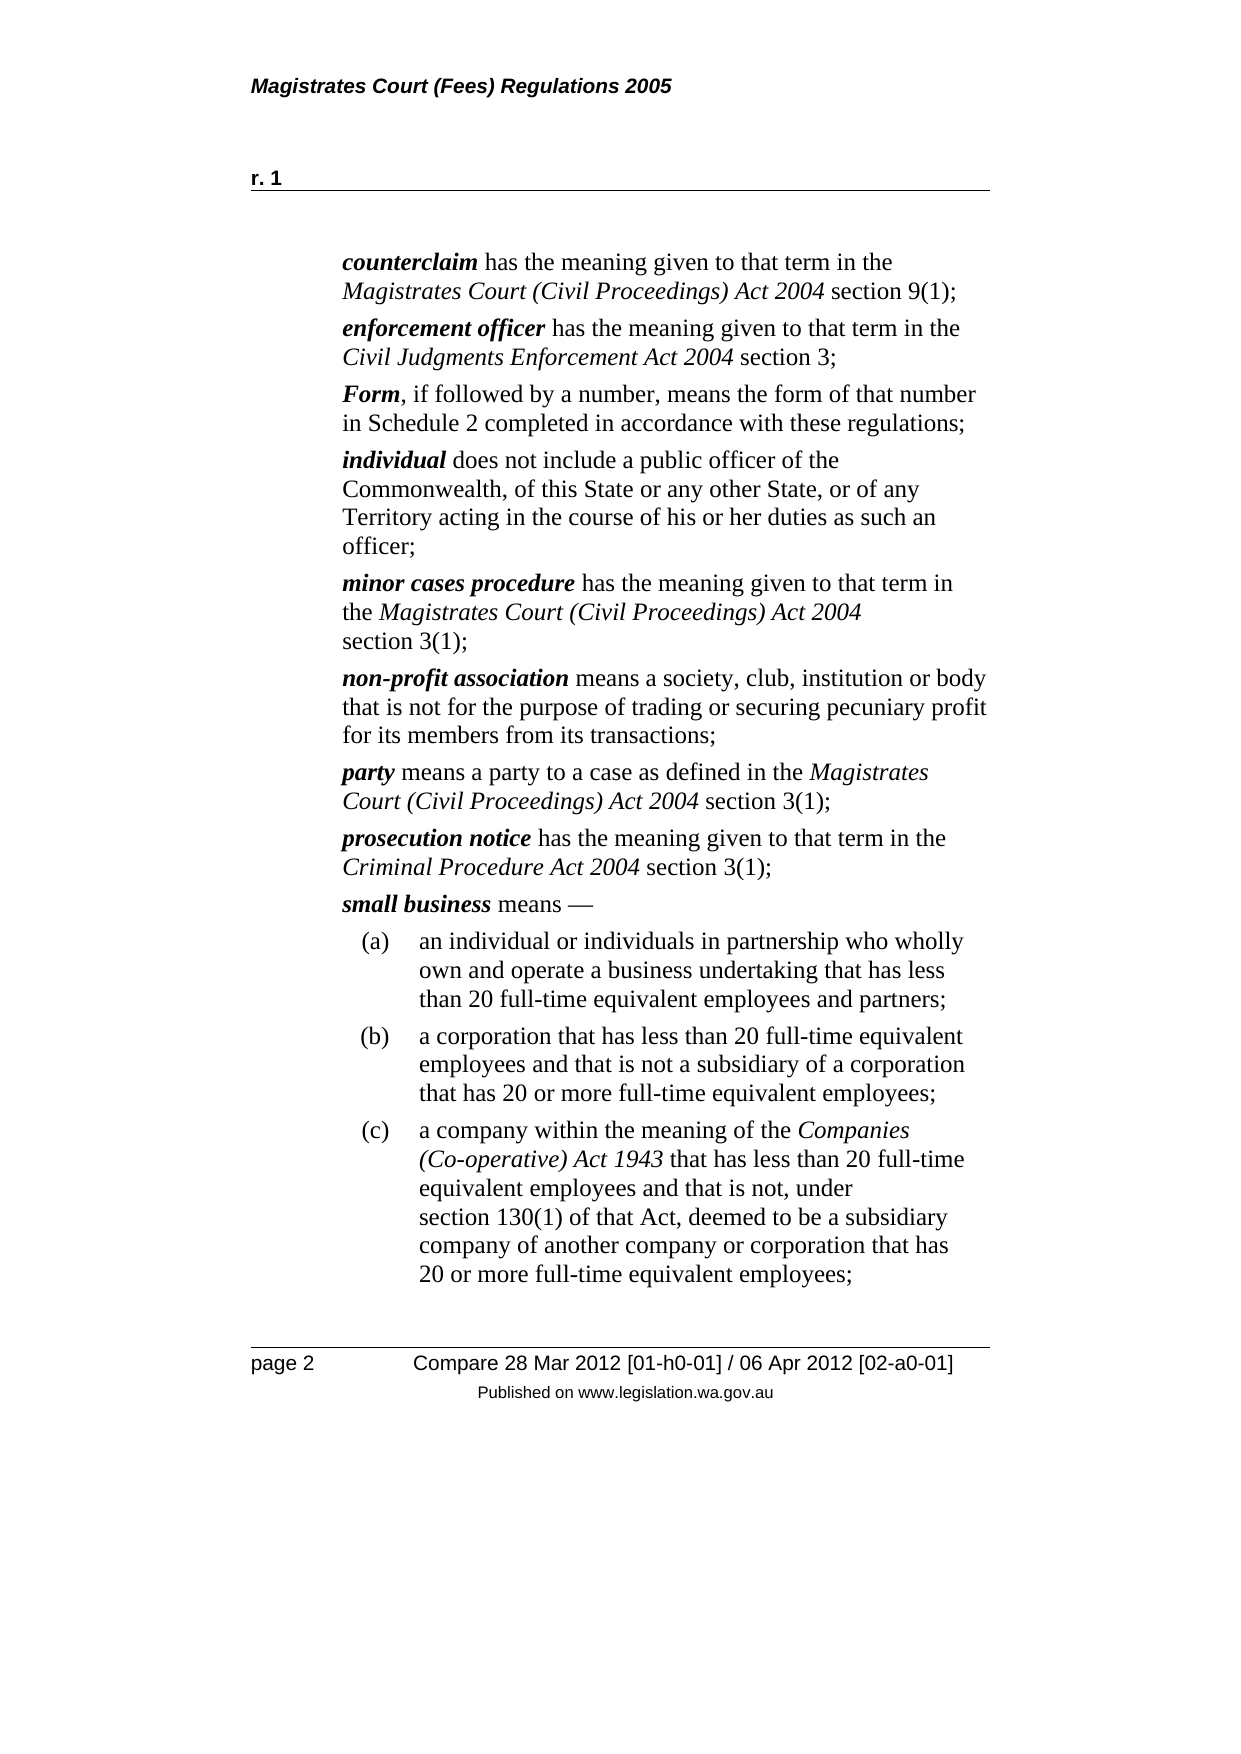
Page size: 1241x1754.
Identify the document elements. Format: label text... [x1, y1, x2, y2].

text prosecution notice has the meaning given to that term in the Criminal Procedure Act 2004 section 3(1); [251, 823, 990, 881]
text Form, if followed by a number, means the form of that number in Schedule 2 completed in accordance with these regulations; [251, 379, 990, 437]
text non-profit association means a society, club, institution or body that is not for the purpose of trading or securing pecuniary profit for its members from its transactions; [251, 663, 990, 749]
text (b) a corporation that has less than 20 full-time equivalent employees and that is not a subsidiary of a corporation that has 20 or more full-time equivalent employees; [251, 1021, 990, 1107]
text party means a party to a case as defined in the (Civil Proceedings) Act 2004 section 3(1); [251, 757, 990, 815]
text counterclaim has the meaning given to that term in the (Civil Proceedings) Act 2004 section 9(1); [251, 247, 990, 305]
text minor cases procedure has the meaning given to that term in the (Civil Proceedings) Act 2004 section 3(1); [251, 568, 990, 654]
text enforcement officer has the meaning given to that term in the Civil Judgments Enforcement Act 2004 section 3; [251, 313, 990, 371]
text (a) an individual or individuals in partnership who wholly own and operate a business undertaking that has less than 20 full-time equivalent employees and partners; [251, 926, 990, 1012]
text individual does not include a public officer of the Commonwealth, of this State or any other State, or of any Territory acting in the course of his or her duties as such an officer; [251, 445, 990, 560]
text small business means — [251, 889, 990, 918]
text (c) a company within the meaning of the Companies (Co-operative) Act 1943 that has less than 20 full-time equivalent employees and that is not, under section 130(1) of that Act, deemed to be a subsidiary company of another company or corporation that has 20 or more full-time equivalent employees; [251, 1115, 990, 1288]
